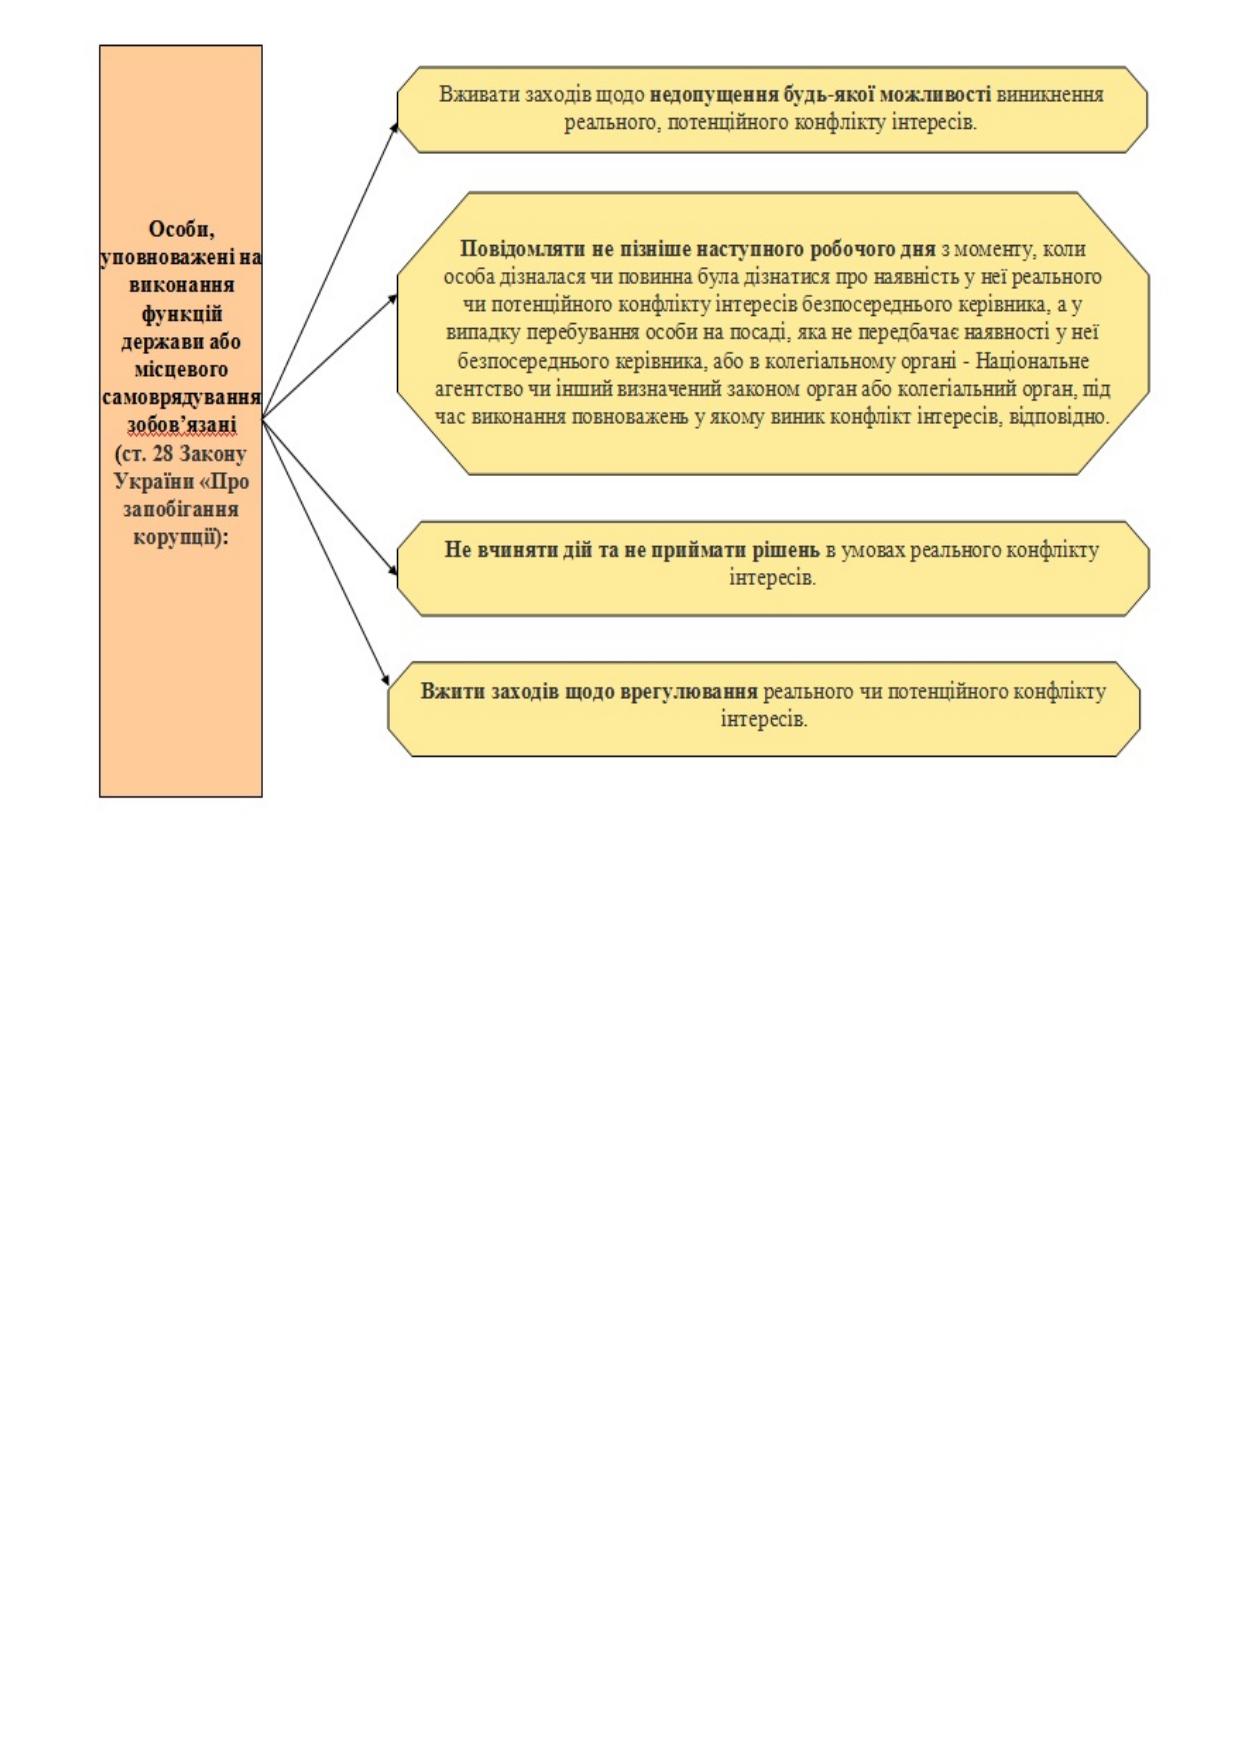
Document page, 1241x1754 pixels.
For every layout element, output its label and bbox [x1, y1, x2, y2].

picture [40, 14, 1200, 925]
